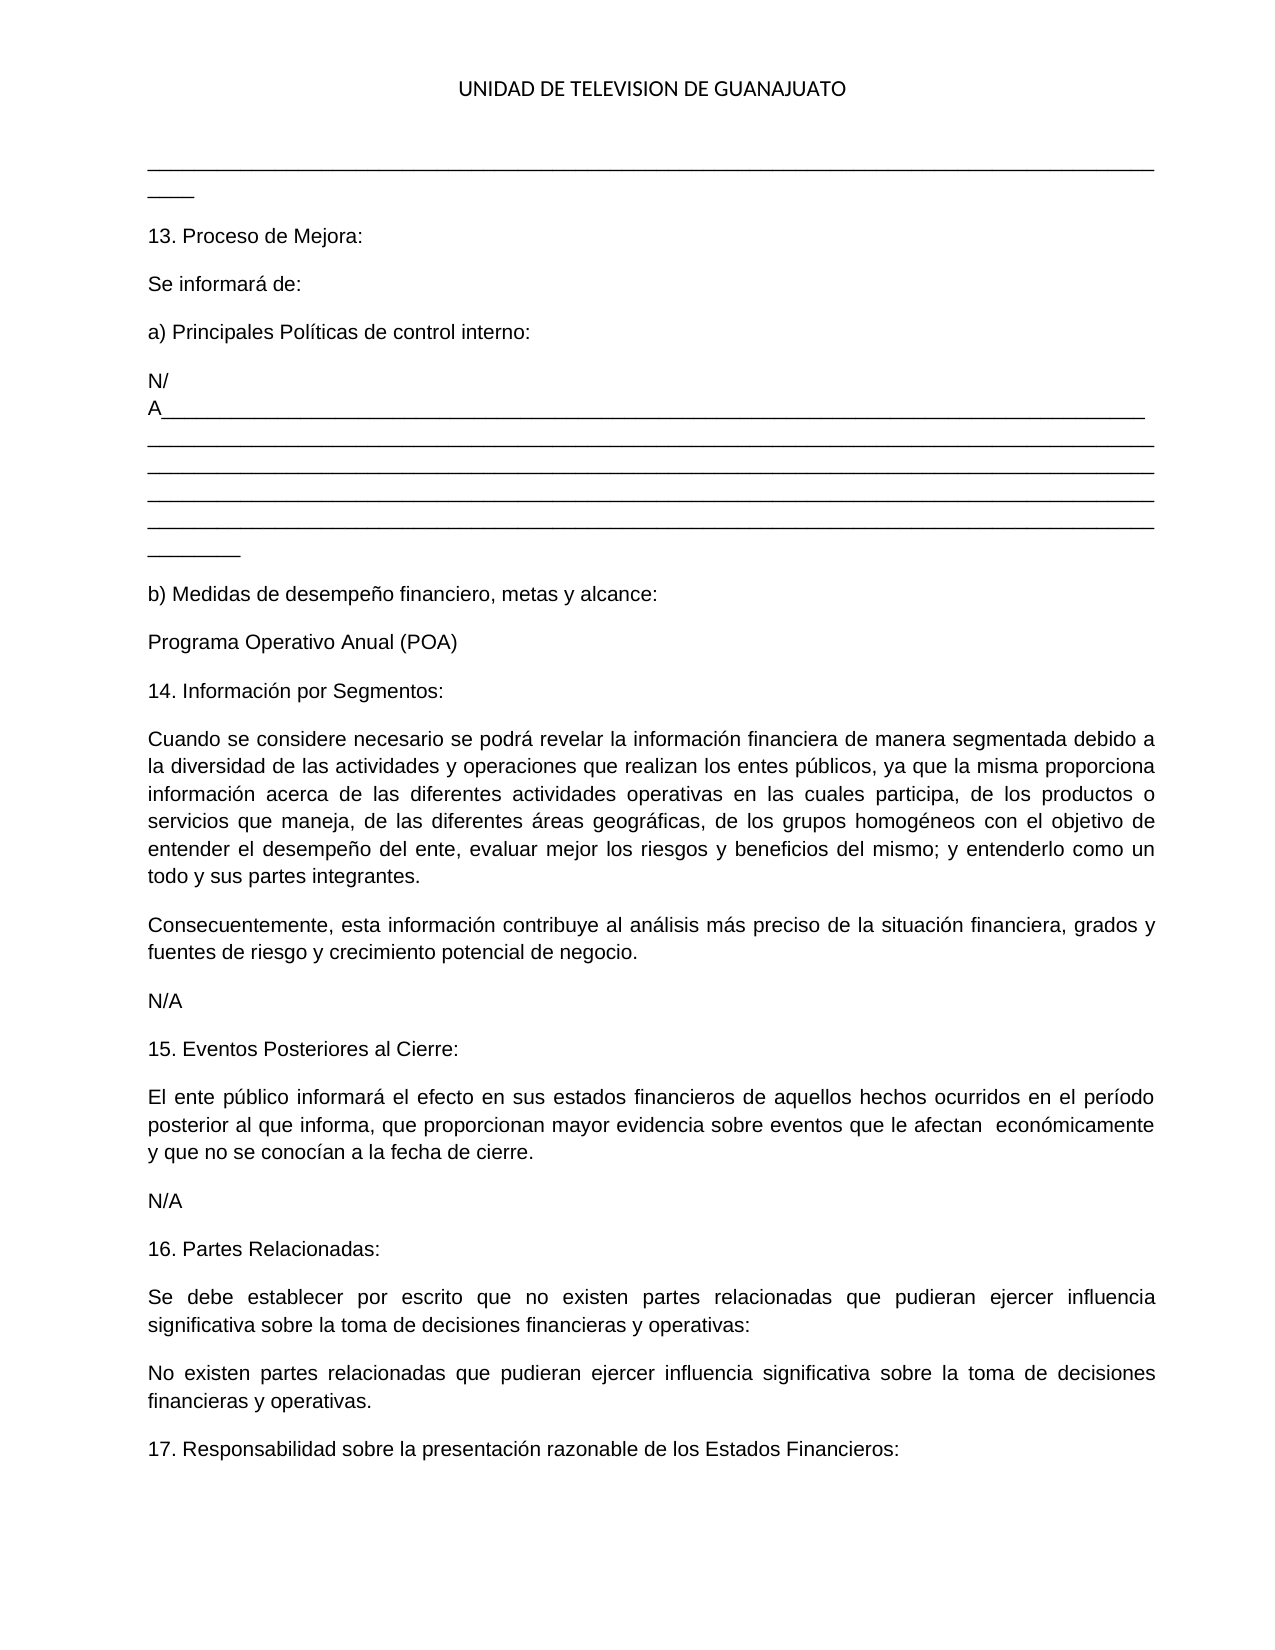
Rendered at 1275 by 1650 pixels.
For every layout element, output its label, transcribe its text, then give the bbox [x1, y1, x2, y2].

text Consecuentemente, esta información contribuye al análisis más preciso de la situación financiera, grados y fuentes de riesgo y crecimiento potencial de negocio. [148, 913, 1157, 964]
text N/A_________________________________________________________________________________________________________________________________________________________________________________________________________________________________________________________________________________________________________________________________________________________________________________________________________________________________________________________ [148, 368, 1157, 557]
text N/A [148, 988, 1157, 1012]
text Cuando se considere necesario se podrá revelar la información financiera de manera segmentada debido a la diversidad de las actividades y operaciones que realizan los entes públicos, ya que la misma proporciona información acerca de las diferentes actividades operativas en las cuales participa, de los productos o servicios que maneja, de las diferentes áreas geográficas, de los grupos homogéneos con el objetivo de entender el desempeño del ente, evaluar mejor los riesgos y beneficios del mismo; y entenderlo como un todo y sus partes integrantes. [148, 727, 1157, 888]
text a) Principales Políticas de control interno: [148, 320, 1157, 344]
text 15. Eventos Posteriores al Cierre: [148, 1037, 1157, 1061]
text 13. Proceso de Mejora: [148, 223, 1157, 247]
text El ente público informará el efecto en sus estados financieros de aquellos hechos ocurridos en el período posterior al que informa, que proporcionan mayor evidencia sobre eventos que le afectan económicamente y que no se conocían a la fecha de cierre. [148, 1085, 1157, 1164]
text Se debe establecer por escrito que no existen partes relacionadas que pudieran ejercer influencia significativa sobre la toma de decisiones financieras y operativas: [148, 1285, 1157, 1337]
text 16. Partes Relacionadas: [148, 1237, 1157, 1261]
text b) Medidas de desempeño financiero, metas y alcance: [148, 582, 1157, 606]
text N/A [148, 1188, 1157, 1212]
text Programa Operativo Anual (POA) [148, 630, 1157, 654]
text 14. Información por Segmentos: [148, 678, 1157, 702]
text No existen partes relacionadas que pudieran ejercer influencia significativa sobre la toma de decisiones financieras y operativas. [148, 1361, 1157, 1412]
text Se informará de: [148, 272, 1157, 296]
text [148, 148, 1157, 199]
text 17. Responsabilidad sobre la presentación razonable de los Estados Financieros: [148, 1437, 1157, 1461]
